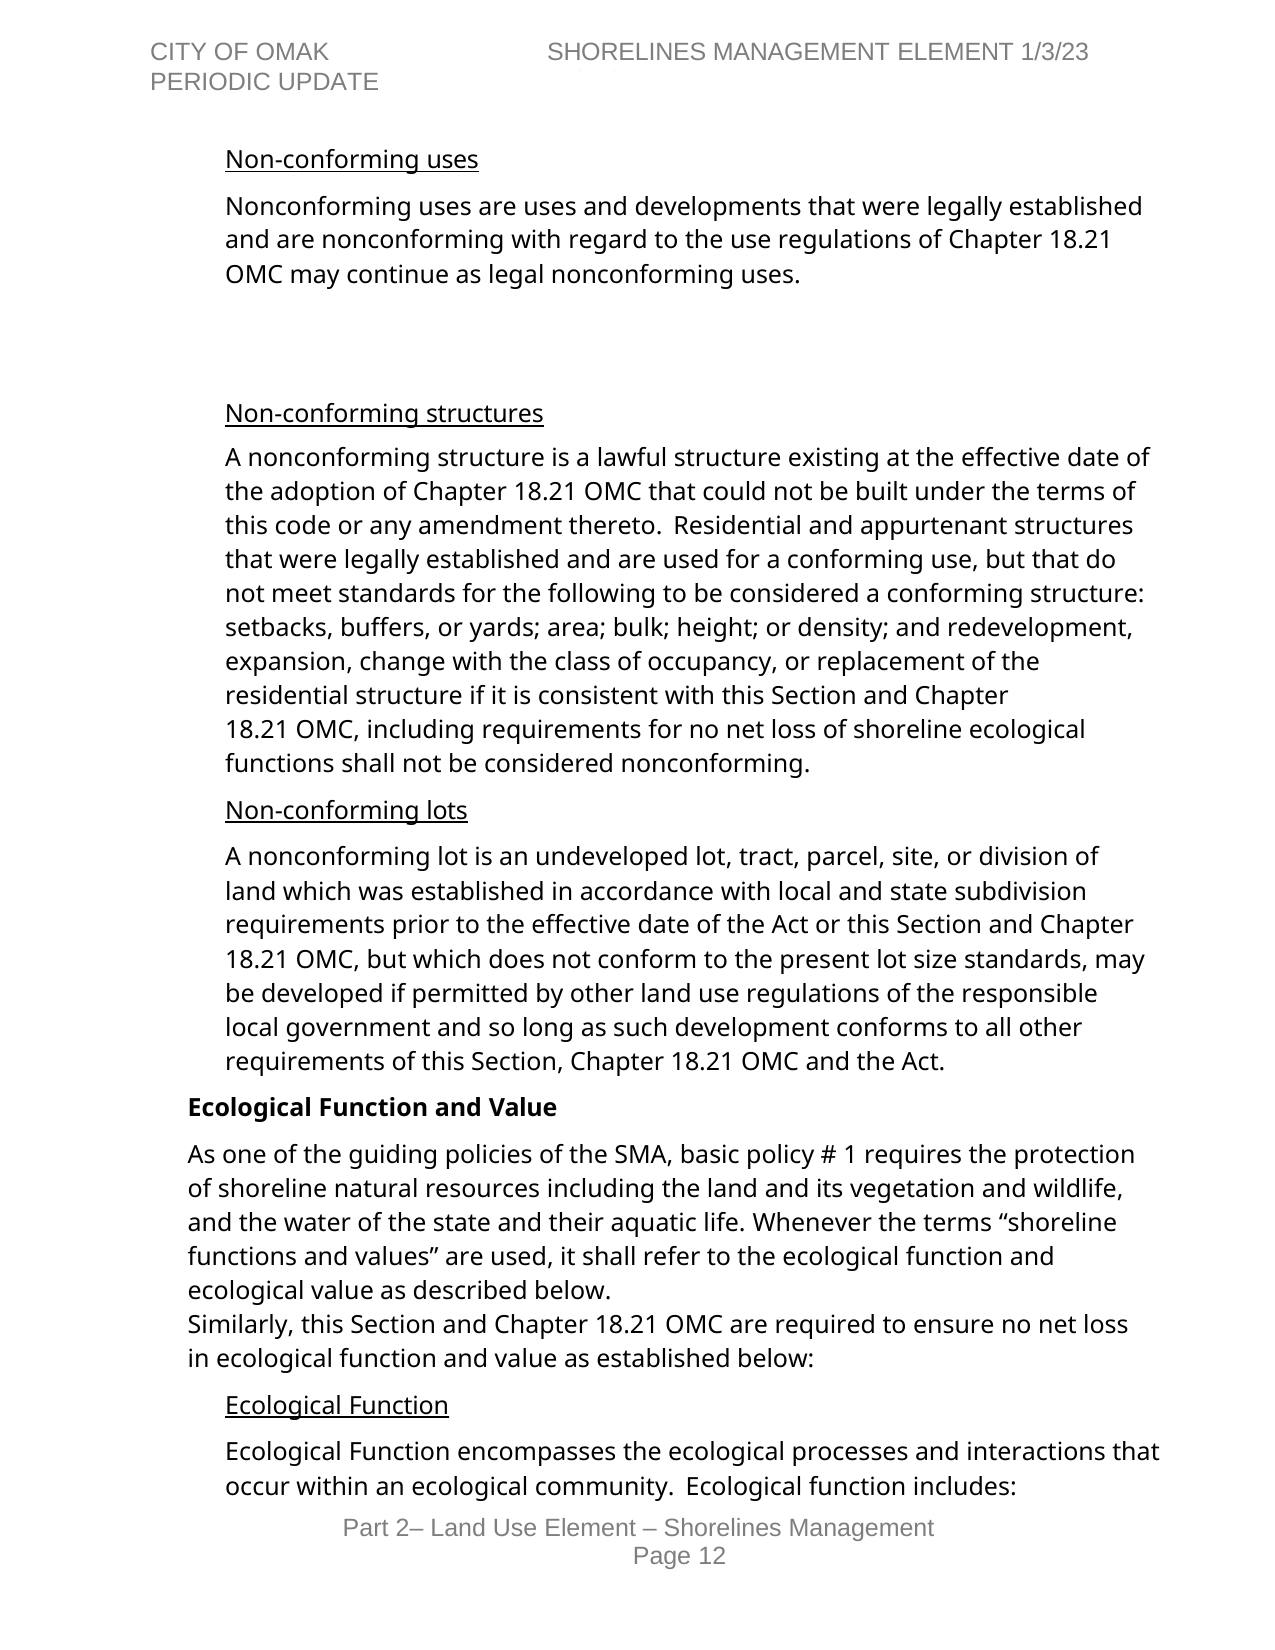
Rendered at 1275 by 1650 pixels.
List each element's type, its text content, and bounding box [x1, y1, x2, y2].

text Non-conforming uses [225, 142, 1175, 176]
text Nonconforming uses are uses and developments that were legally established and are nonconforming with regard to the use regulations of Chapter 18.21 OMC may continue as legal nonconforming uses. [225, 188, 1175, 290]
text Ecological Function encompasses the ecological processes and interactions that occur within an ecological community. Ecological function includes: [225, 1434, 1162, 1502]
text Ecological Function [225, 1387, 1175, 1421]
text A nonconforming lot is an undeveloped lot, tract, parcel, site, or division of land which was established in accordance with local and state subdivision requirements prior to the effective date of the Act or this Section and Chapter 18.21 OMC, but which does not conform to the present lot size standards, may be developed if permitted by other land use regulations of the responsible local government and so long as such development conforms to all other requirements of this Section, Chapter 18.21 OMC and the Act. [225, 839, 1155, 1077]
subtitle Ecological Function and Value [187, 1090, 1175, 1124]
text Similarly, this Section and Chapter 18.21 OMC are required to ensure no net loss in ecological function and value as established below: [187, 1307, 1149, 1375]
text Non-conforming structures [224, 396, 1175, 430]
text A nonconforming structure is a lawful structure existing at the effective date of the adoption of Chapter 18.21 OMC that could not be built under the terms of this code or any amendment thereto. Residential and appurtenant structures that were legally established and are used for a conforming use, but that do not meet standards for the following to be considered a conforming structure: setbacks, buffers, or yards; area; bulk; height; or density; and redevelopment, expansion, change with the class of occupancy, or replacement of the residential structure if it is consistent with this Section and Chapter [225, 439, 1162, 712]
text As one of the guiding policies of the SMA, basic policy # 1 requires the protection of shoreline natural resources including the land and its vegetation and wildlife, and the water of the state and their aquatic life. Whenever the terms “shoreline functions and values” are used, it shall refer to the ecological function and ecological value as described below. [187, 1137, 1149, 1307]
text 18.21 OMC, including requirements for no net loss of shoreline ecological functions shall not be considered nonconforming. [225, 712, 1157, 780]
text Non-conforming lots [225, 792, 1175, 826]
